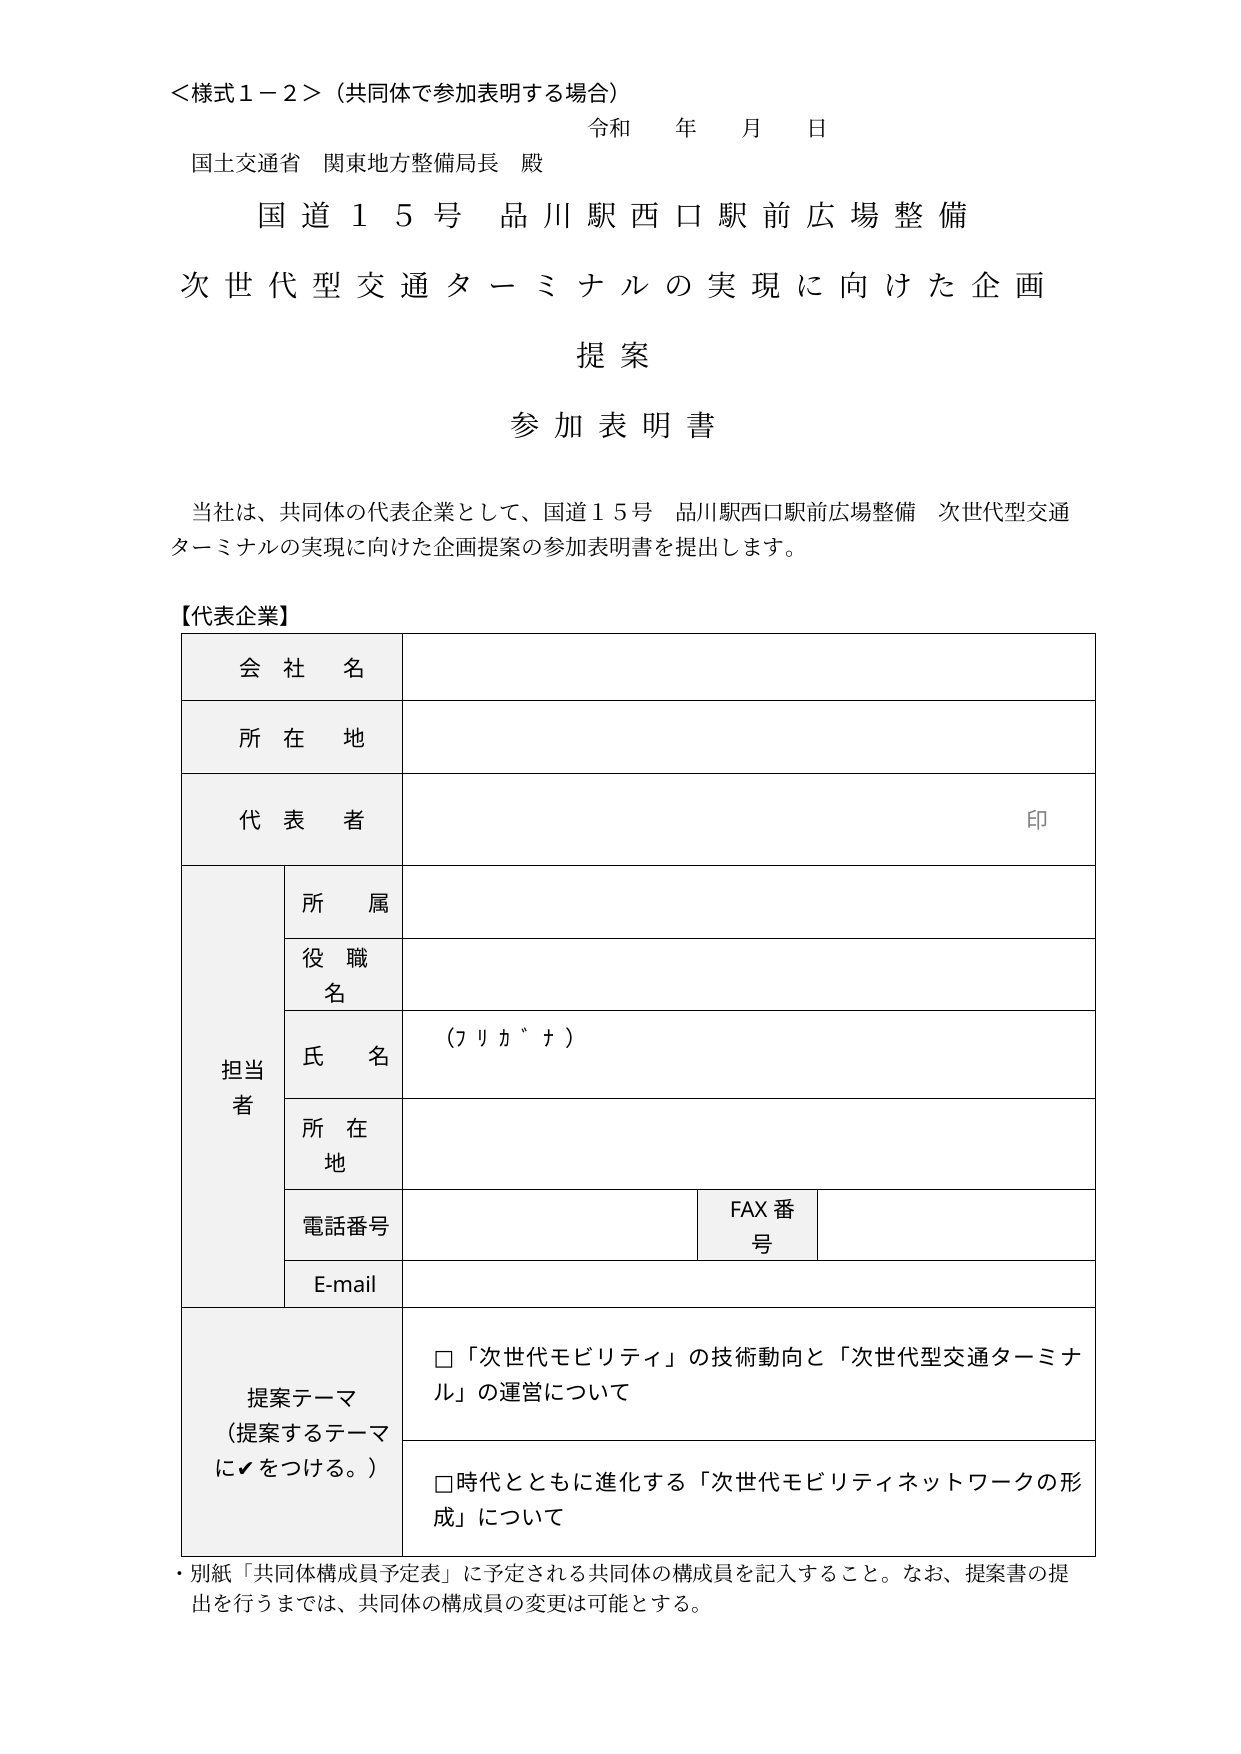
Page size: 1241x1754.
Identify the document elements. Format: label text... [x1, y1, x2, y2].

table_cell E-mail [285, 1261, 402, 1307]
table_cell FAX番号 [698, 1190, 817, 1260]
text ・別紙「共同体構成員予定表」に予定される共同体の構成員を記入すること。なお、提案書の提出を行うまでは、共同体の構成員の変更は可能とする。 [169, 1557, 1071, 1617]
table_cell 役職名 [285, 939, 402, 1010]
table_cell （ﾌﾘｶﾞﾅ） [403, 1011, 1095, 1098]
table_cell □時代とともに進化する「次世代モビリティネットワークの形成」について [403, 1441, 1095, 1556]
table_cell 所在地 [182, 701, 402, 772]
table_cell [403, 1099, 1095, 1189]
table_cell 代表者 [182, 774, 402, 865]
table_cell [403, 1190, 697, 1260]
text 当社は、共同体の代表企業として、国道１５号 品川駅西口駅前広場整備 次世代型交通ターミナルの実現に向けた企画提案の参加表明書を提出します。 [169, 493, 1071, 563]
table_cell 所 属 [285, 866, 402, 938]
table_cell [403, 939, 1095, 1010]
table_cell 担当者 [182, 866, 284, 1307]
table_cell [403, 866, 1095, 938]
text 国道１５号 品川駅西口駅前広場整備 [169, 179, 1071, 249]
table_cell 所在地 [285, 1099, 402, 1189]
text ＜様式１－２＞（共同体で参加表明する場合） [169, 74, 1071, 109]
table_cell [403, 1261, 1095, 1307]
table_cell [403, 701, 1095, 772]
table_cell [818, 1190, 1095, 1260]
table_cell 氏名 [285, 1011, 402, 1098]
text 参加表明書 [169, 388, 1071, 458]
table_header [403, 634, 1095, 700]
table_cell □「次世代モビリティ」の技術動向と「次世代型交通ターミナル」の運営について [403, 1308, 1095, 1439]
text 【代表企業】 [169, 598, 1071, 633]
text 国土交通省 関東地方整備局長 殿 [169, 144, 1071, 179]
text 次世代型交通ターミナルの実現に向けた企画提案 [169, 249, 1071, 388]
text 令和 年 月 日 [169, 109, 1071, 144]
table_cell 印 [403, 774, 1095, 865]
table_cell 提案テーマ （提案するテーマに✔をつける。） [182, 1308, 402, 1556]
table_cell 電話番号 [285, 1190, 402, 1260]
table_header 会社名 [182, 634, 402, 700]
